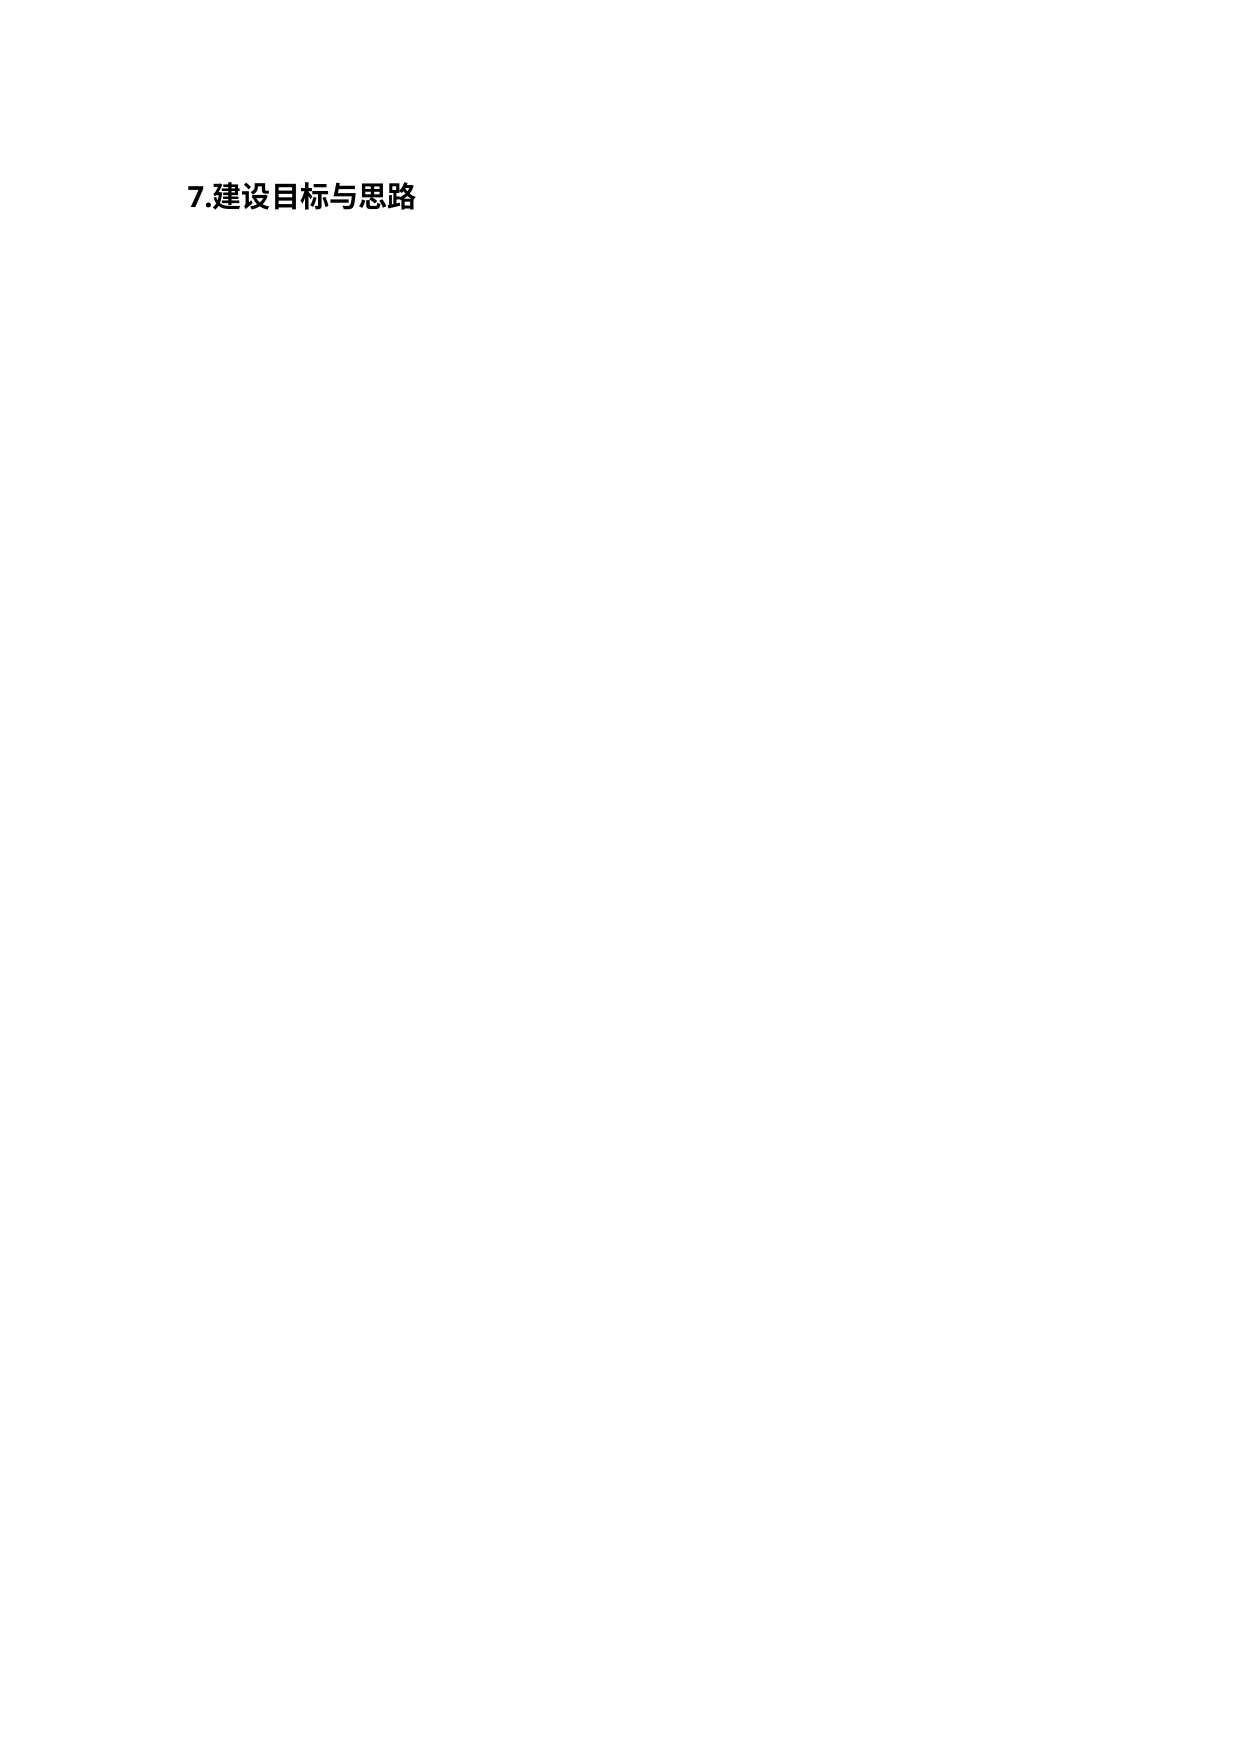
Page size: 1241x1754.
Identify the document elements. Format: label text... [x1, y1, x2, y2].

text 7.建设目标与思路 [187, 162, 1128, 227]
